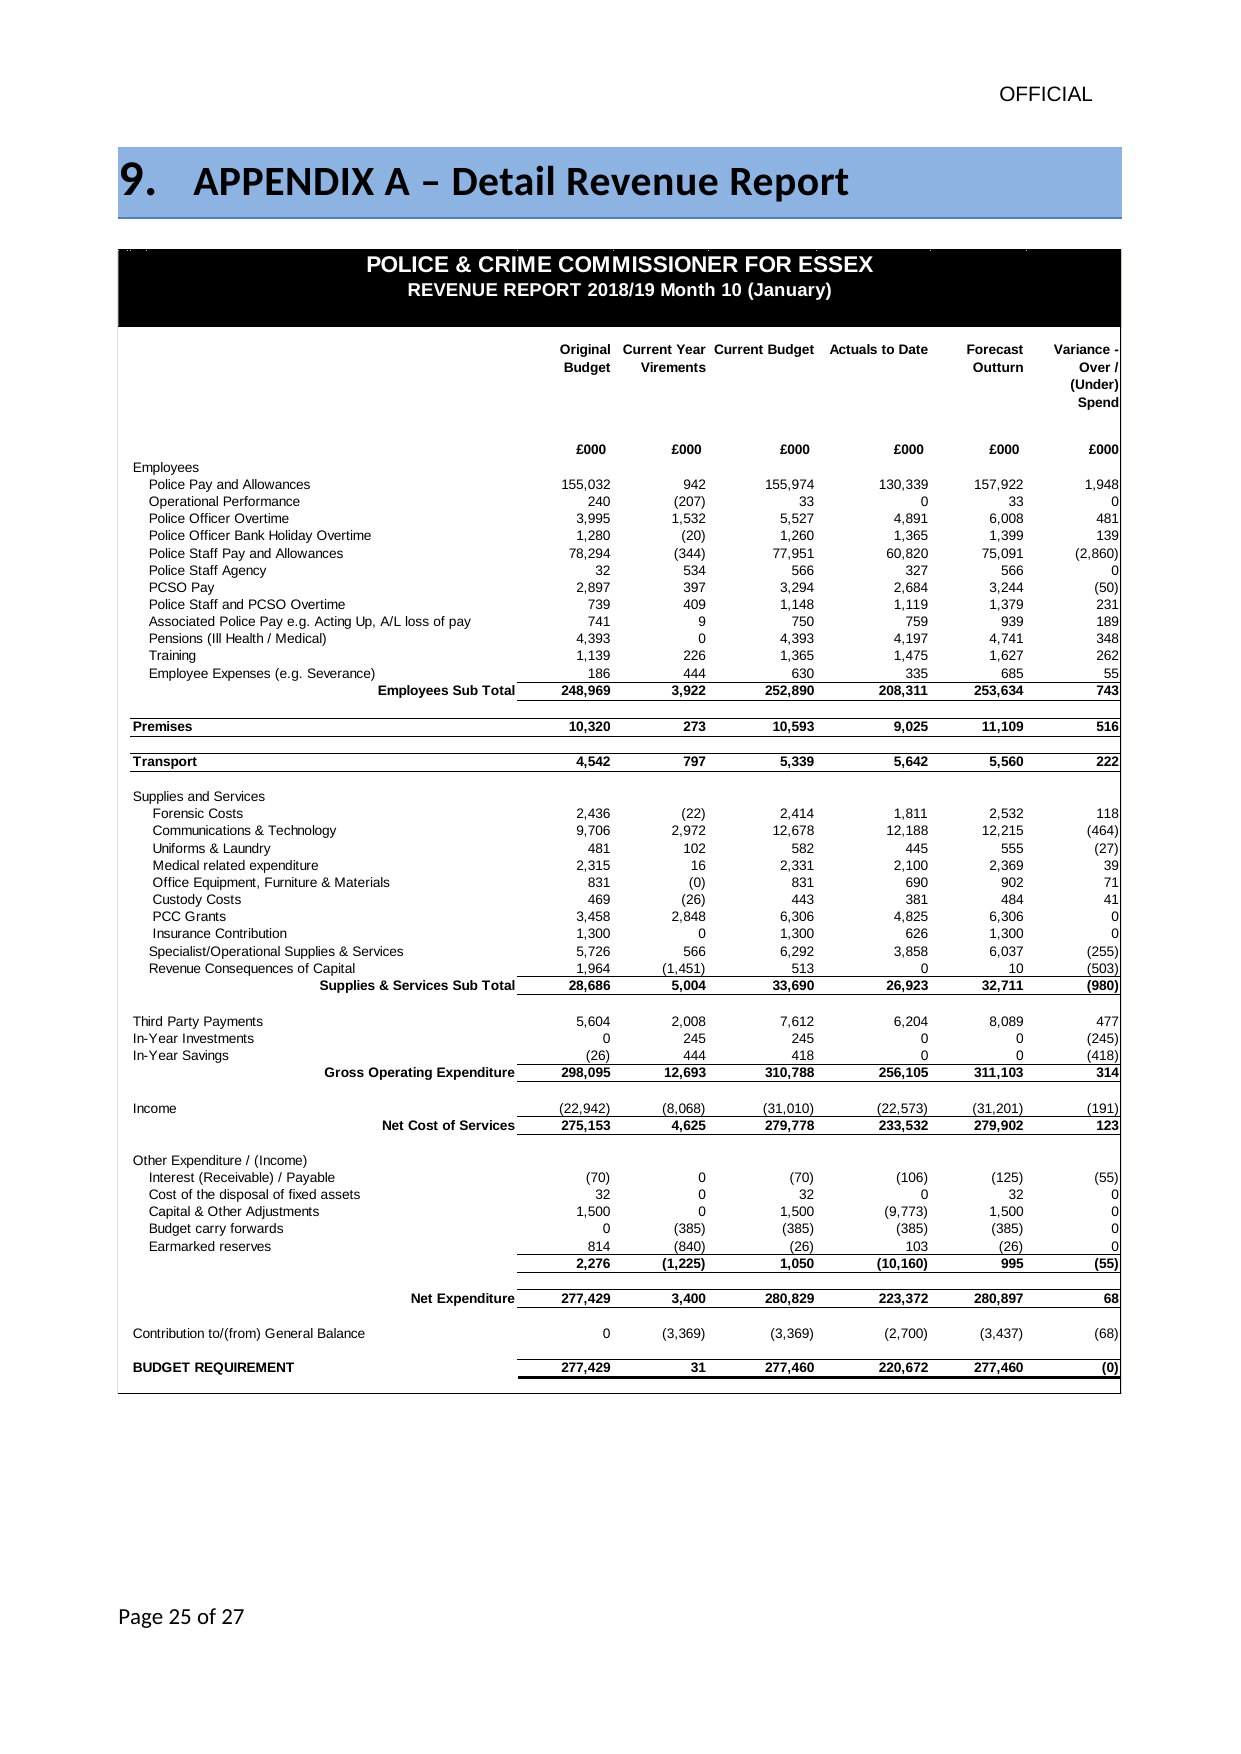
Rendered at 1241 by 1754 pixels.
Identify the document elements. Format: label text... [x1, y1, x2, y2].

subtitle APPENDIX A – Detail Revenue Report [118, 147, 1122, 217]
